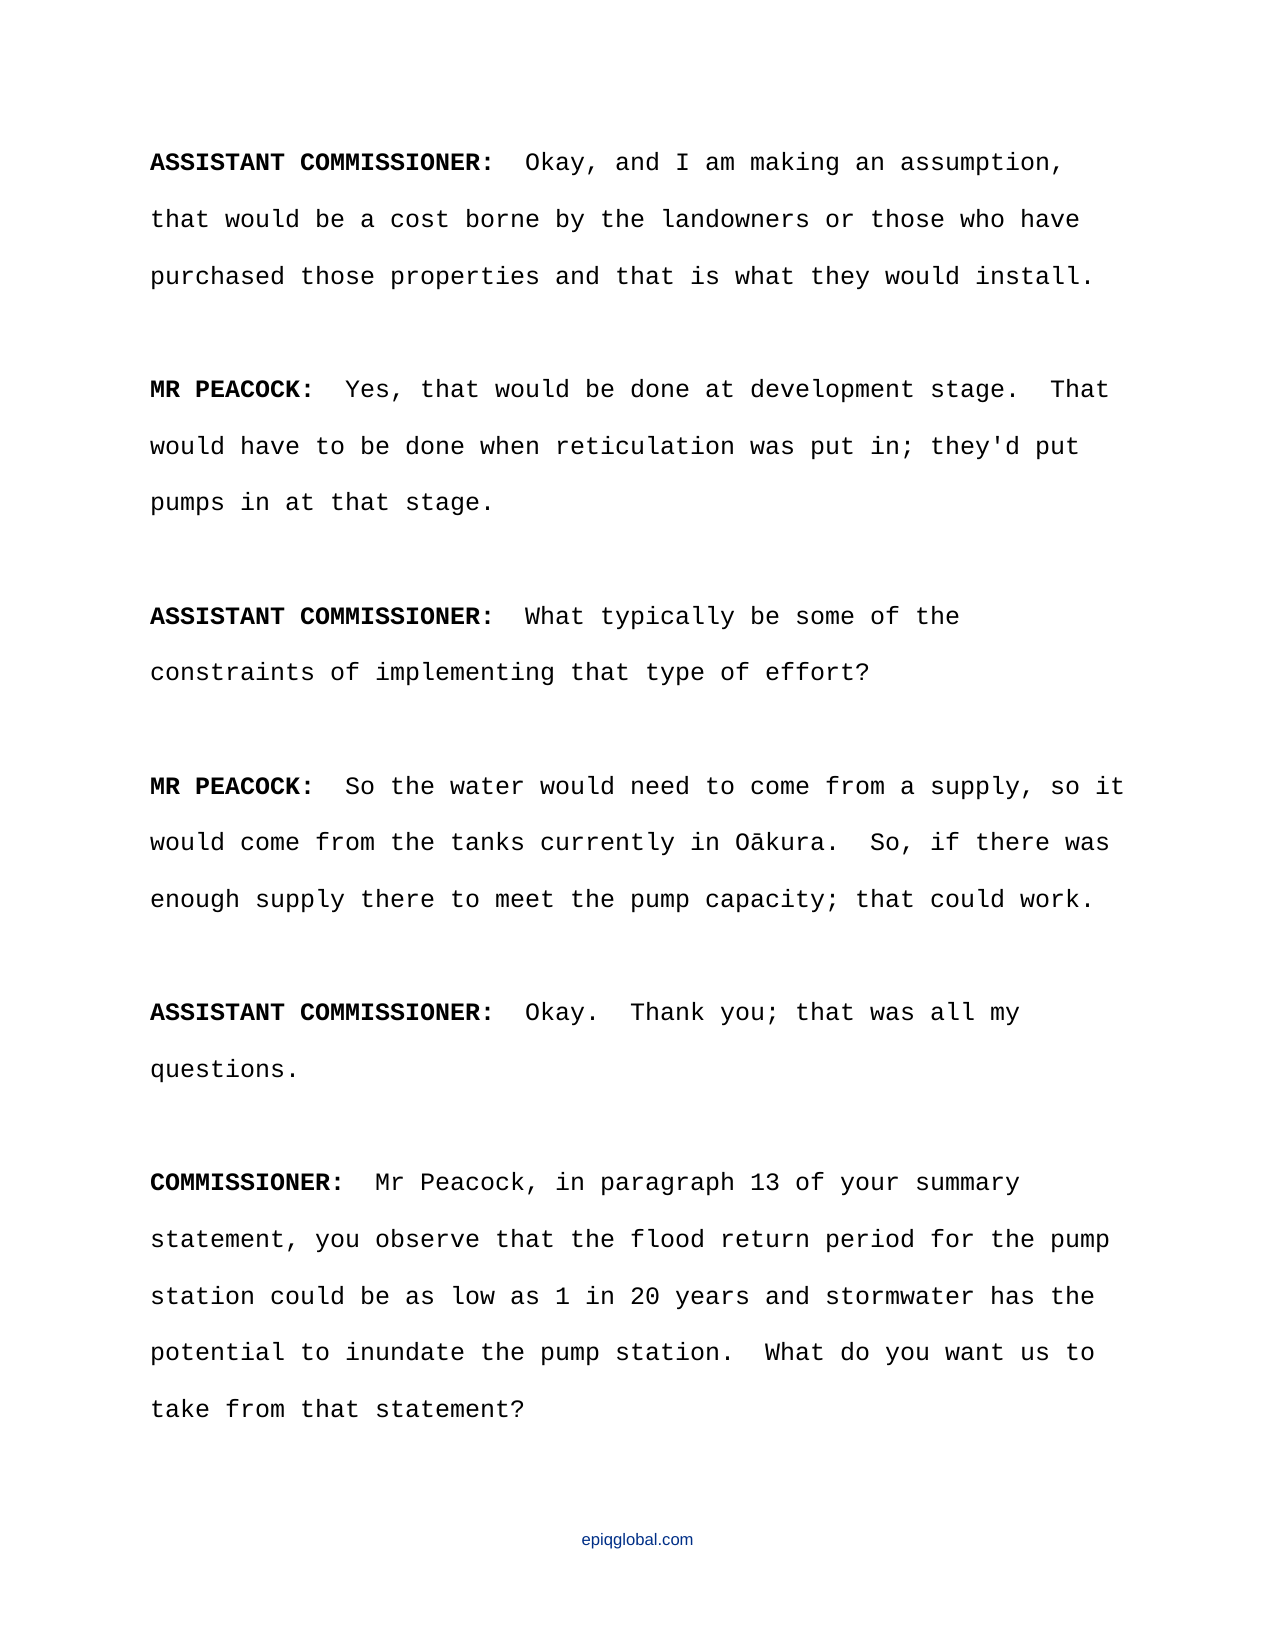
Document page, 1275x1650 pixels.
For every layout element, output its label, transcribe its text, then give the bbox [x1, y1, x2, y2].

text MR PEACOCK: Yes, that would be done at development stage. That would have to be done when reticulation was put in; they'd put pumps in at that stage. [150, 377, 1125, 518]
text COMMISSIONER: Mr Peacock, in paragraph 13 of your summary statement, you observe that the flood return period for the pump station could be as low as 1 in 20 years and stormwater has the potential to inundate the pump station. What do you want us to take from that statement? [150, 1170, 1125, 1425]
text ASSISTANT COMMISSIONER: Okay. Thank you; that was all my questions. [150, 1000, 1125, 1085]
text ASSISTANT COMMISSIONER: Okay, and I am making an assumption, that would be a cost borne by the landowners or those who have purchased those properties and that is what they would install. [150, 150, 1125, 292]
text ASSISTANT COMMISSIONER: What typically be some of the constraints of implementing that type of effort? [150, 603, 1125, 688]
text MR PEACOCK: So the water would need to come from a supply, so it would come from the tanks currently in Oākura. So, if there was enough supply there to meet the pump capacity; that could work. [150, 773, 1125, 915]
